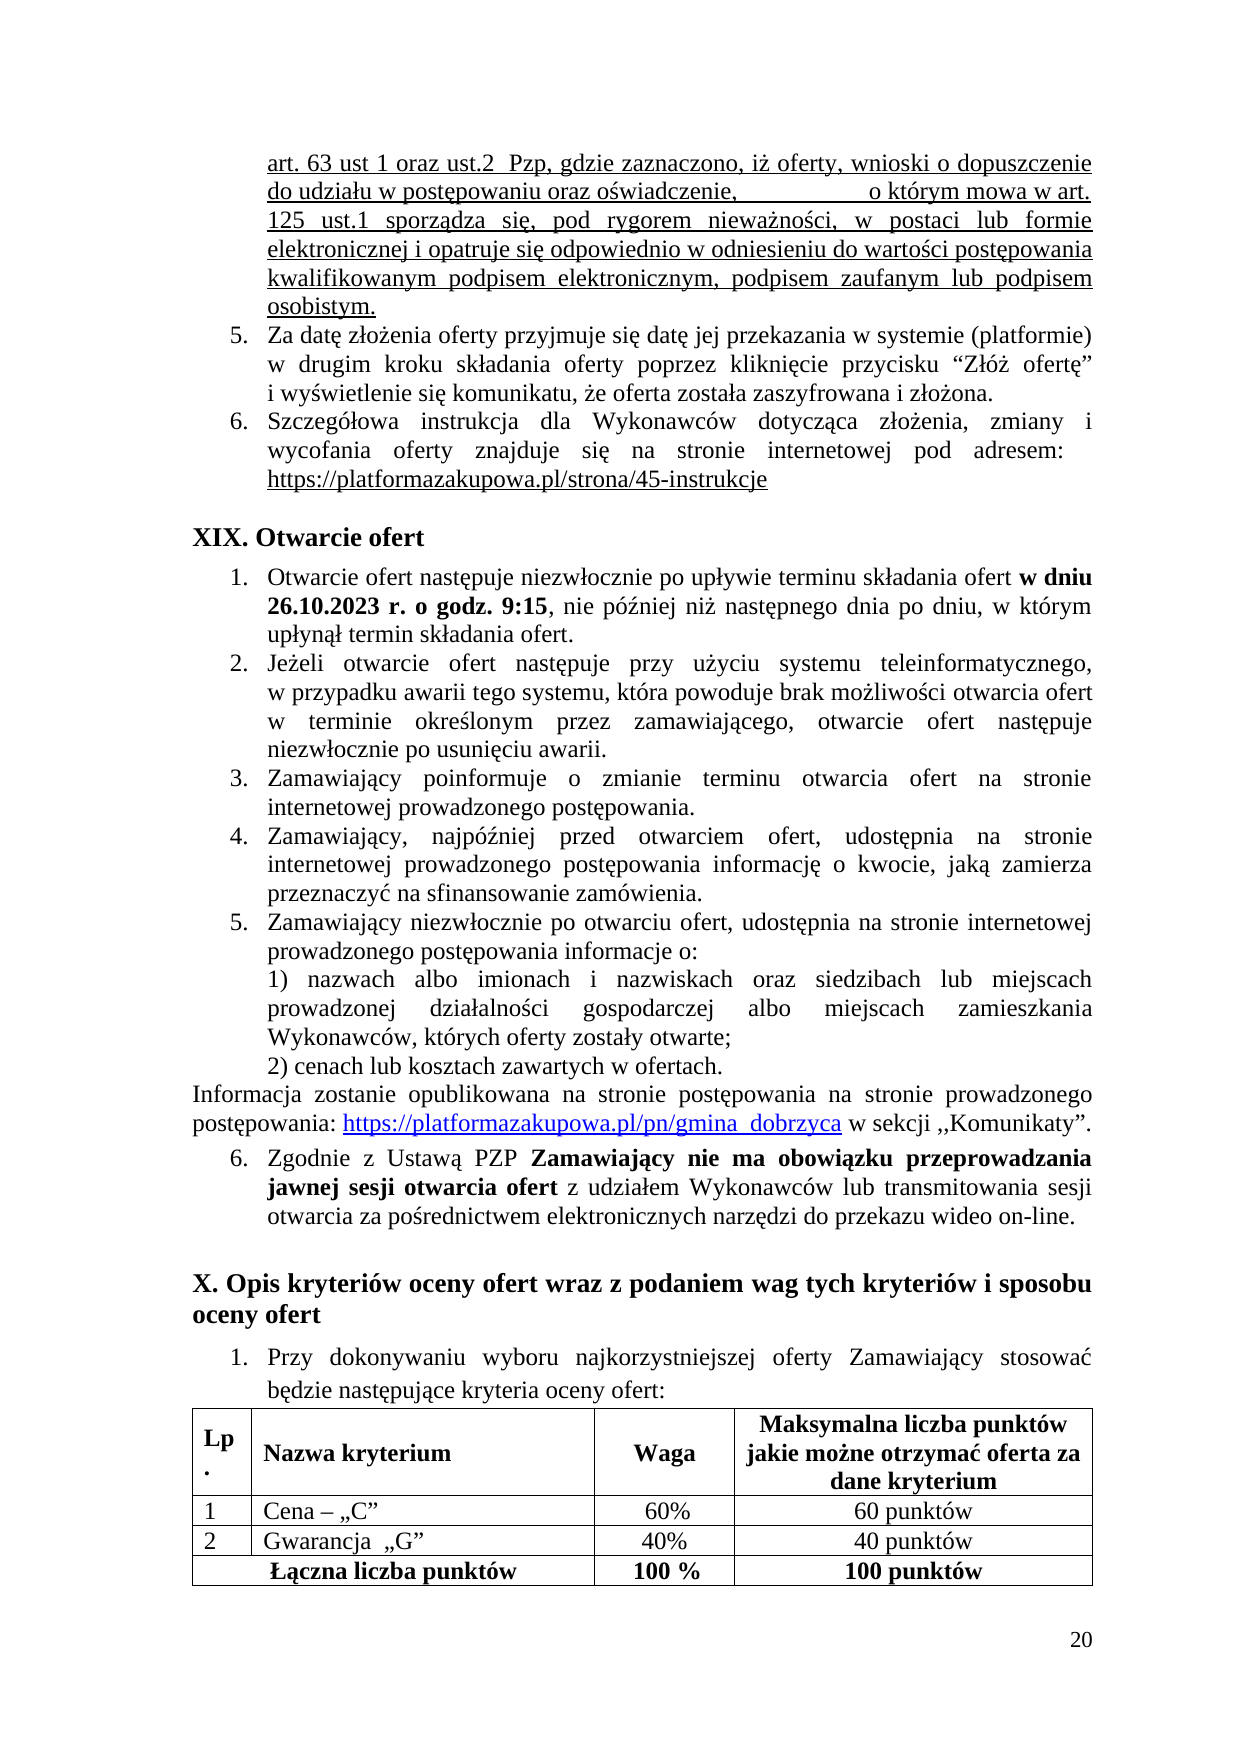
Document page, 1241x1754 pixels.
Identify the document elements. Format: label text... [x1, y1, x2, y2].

text XIX. Otwarcie ofert [192, 521, 1093, 552]
list Jeżeli otwarcie ofert następuje przy użyciu systemu teleinformatycznego, w przypadku awarii tego systemu, która powoduje brak możliwości otwarcia ofert w terminie określonym przez zamawiającego, otwarcie ofert następuje niezwłocznie po usunięciu awarii. [229, 648, 1093, 763]
table_cell 40 punktów [735, 1526, 1092, 1555]
text Informacja zostanie opublikowana na stronie postępowania na stronie prowadzonego postępowania: https://platformazakupowa.pl/pn/gmina_dobrzyca w sekcji ,,Komunikaty”. [192, 1079, 1093, 1137]
table_cell Cena – „C” [252, 1496, 594, 1525]
table_header Maksymalna liczba punktów jakie możne otrzymać oferta za dane kryterium [735, 1409, 1092, 1495]
table_cell 100 punktów [735, 1556, 1092, 1584]
list Otwarcie ofert następuje niezwłocznie po upływie terminu składania ofert w dniu 26.10.2023 r. o godz. 9:15, nie później niż następnego dnia po dniu, w którym upłynął termin składania ofert. [229, 562, 1093, 648]
list Za datę złożenia oferty przyjmuje się datę jej przekazania w systemie (platformie) w drugim kroku składania oferty poprzez kliknięcie przycisku “Złóż ofertę” i wyświetlenie się komunikatu, że oferta została zaszyfrowana i złożona. [229, 320, 1093, 406]
table_cell 60% [595, 1496, 734, 1525]
table_cell 2 [193, 1526, 251, 1555]
list Przy dokonywaniu wyboru najkorzystniejszej oferty Zamawiający stosować będzie następujące kryteria oceny ofert: [229, 1342, 1093, 1404]
table_cell Gwarancja „G” [252, 1526, 594, 1555]
table_header Lp. [193, 1409, 251, 1495]
text 2) cenach lub kosztach zawartych w ofertach. [192, 1051, 1093, 1079]
list Zgodnie z Ustawą PZP Zamawiający nie ma obowiązku przeprowadzania jawnej sesji otwarcia ofert z udziałem Wykonawców lub transmitowania sesji otwarcia za pośrednictwem elektronicznych narzędzi do przekazu wideo on-line. [229, 1143, 1093, 1229]
table_header Waga [595, 1409, 734, 1495]
table_cell 40% [595, 1526, 734, 1555]
list Szczegółowa instrukcja dla Wykonawców dotycząca złożenia, zmiany i wycofania oferty znajduje się na stronie internetowej pod adresem: https://platformazakupowa.pl/strona/45-instrukcje [229, 406, 1093, 493]
list Zamawiający, najpóźniej przed otwarciem ofert, udostępnia na stronie internetowej prowadzonego postępowania informację o kwocie, jaką zamierza przeznaczyć na sfinansowanie zamówienia. [229, 821, 1093, 907]
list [229, 148, 1093, 320]
list Zamawiający poinformuje o zmianie terminu otwarcia ofert na stronie internetowej prowadzonego postępowania. [229, 763, 1093, 821]
table_cell 1 [193, 1496, 251, 1525]
table_cell 60 punktów [735, 1496, 1092, 1525]
table_header Nazwa kryterium [252, 1409, 594, 1495]
table_cell 100 % [595, 1556, 734, 1584]
table_cell Łączna liczba punktów [193, 1556, 594, 1584]
text X. Opis kryteriów oceny ofert wraz z podaniem wag tych kryteriów i sposobu oceny ofert [192, 1267, 1093, 1329]
list Zamawiający niezwłocznie po otwarciu ofert, udostępnia na stronie internetowej prowadzonego postępowania informacje o: [229, 907, 1093, 964]
text 1) nazwach albo imionach i nazwiskach oraz siedzibach lub miejscach prowadzonej działalności gospodarczej albo miejscach zamieszkania Wykonawców, których oferty zostały otwarte; [267, 964, 1093, 1051]
